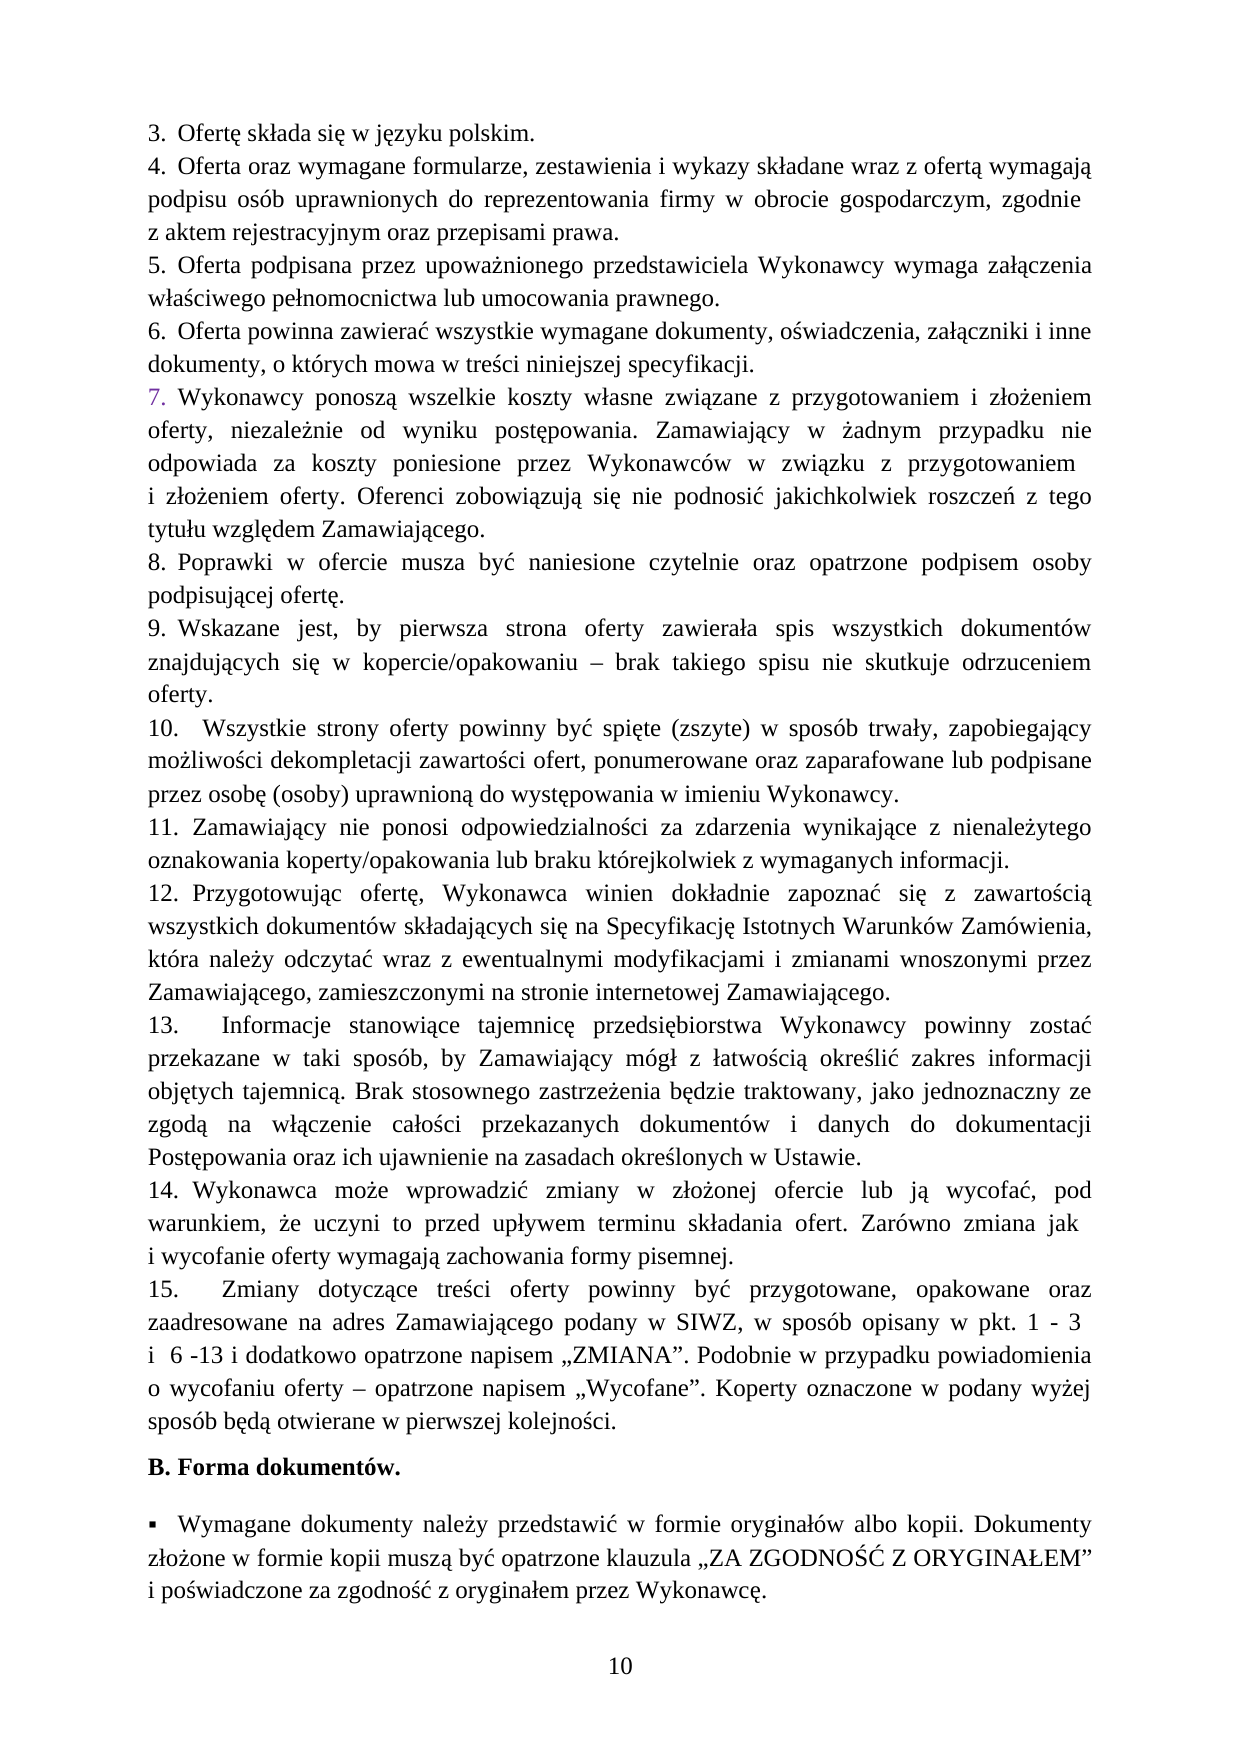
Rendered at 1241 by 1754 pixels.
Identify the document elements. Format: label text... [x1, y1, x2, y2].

list Wszystkie strony oferty powinny być spięte (zszyte) w sposób trwały, zapobiegający możliwości dekompletacji zawartości ofert, ponumerowane oraz zaparafowane lub podpisane przez osobę (osoby) uprawnioną do występowania w imieniu Wykonawcy. [148, 713, 1092, 807]
list Informacje stanowiące tajemnicę przedsiębiorstwa Wykonawcy powinny zostać przekazane w taki sposób, by Zamawiający mógł z łatwością określić zakres informacji objętych tajemnicą. Brak stosownego zastrzeżenia będzie traktowany, jako jednoznaczny ze zgodą na włączenie całości przekazanych dokumentów i danych do dokumentacji Postępowania oraz ich ujawnienie na zasadach określonych w Ustawie. [148, 1010, 1092, 1171]
list Wykonawca może wprowadzić zmiany w złożonej ofercie lub ją wycofać, pod warunkiem, że uczyni to przed upływem terminu składania ofert. Zarówno zmiana jak i wycofanie oferty wymagają zachowania formy pisemnej. [148, 1175, 1092, 1270]
list Wykonawcy ponoszą wszelkie koszty własne związane z przygotowaniem i złożeniem oferty, niezależnie od wyniku postępowania. Zamawiający w żadnym przypadku nie odpowiada za koszty poniesione przez Wykonawców w związku z przygotowaniem i złożeniem oferty. Oferenci zobowiązują się nie podnosić jakichkolwiek roszczeń z tego tytułu względem Zamawiającego. [148, 382, 1092, 543]
list Zamawiający nie ponosi odpowiedzialności za zdarzenia wynikające z nienależytego oznakowania koperty/opakowania lub braku którejkolwiek z wymaganych informacji. [148, 812, 1092, 873]
list Wskazane jest, by pierwsza strona oferty zawierała spis wszystkich dokumentów znajdujących się w kopercie/opakowaniu – brak takiego spisu nie skutkuje odrzuceniem oferty. [148, 613, 1092, 708]
subtitle Forma dokumentów. [148, 1452, 1092, 1480]
list Oferta podpisana przez upoważnionego przedstawiciela Wykonawcy wymaga załączenia właściwego pełnomocnictwa lub umocowania prawnego. [148, 250, 1092, 312]
list Poprawki w ofercie musza być naniesione czytelnie oraz opatrzone podpisem osoby podpisującej ofertę. [148, 547, 1092, 609]
list Oferta powinna zawierać wszystkie wymagane dokumenty, oświadczenia, załączniki i inne dokumenty, o których mowa w treści niniejszej specyfikacji. [148, 316, 1092, 378]
list Oferta oraz wymagane formularze, zestawienia i wykazy składane wraz z ofertą wymagają podpisu osób uprawnionych do reprezentowania firmy w obrocie gospodarczym, zgodnie z aktem rejestracyjnym oraz przepisami prawa. [148, 151, 1092, 246]
list Zmiany dotyczące treści oferty powinny być przygotowane, opakowane oraz zaadresowane na adres Zamawiającego podany w SIWZ, w sposób opisany w pkt. 1 - 3 i 6 -13 i dodatkowo opatrzone napisem „ZMIANA”. Podobnie w przypadku powiadomienia o wycofaniu oferty – opatrzone napisem „Wycofane”. Koperty oznaczone w podany wyżej sposób będą otwierane w pierwszej kolejności. [148, 1274, 1092, 1435]
list Przygotowując ofertę, Wykonawca winien dokładnie zapoznać się z zawartością wszystkich dokumentów składających się na Specyfikację Istotnych Warunków Zamówienia, która należy odczytać wraz z ewentualnymi modyfikacjami i zmianami wnoszonymi przez Zamawiającego, zamieszczonymi na stronie internetowej Zamawiającego. [148, 878, 1092, 1006]
list Wymagane dokumenty należy przedstawić w formie oryginałów albo kopii. Dokumenty złożone w formie kopii muszą być opatrzone klauzula „ZA ZGODNOŚĆ Z ORYGINAŁEM” i poświadczone za zgodność z oryginałem przez Wykonawcę. [148, 1509, 1092, 1604]
list Ofertę składa się w języku polskim. [148, 118, 1092, 147]
